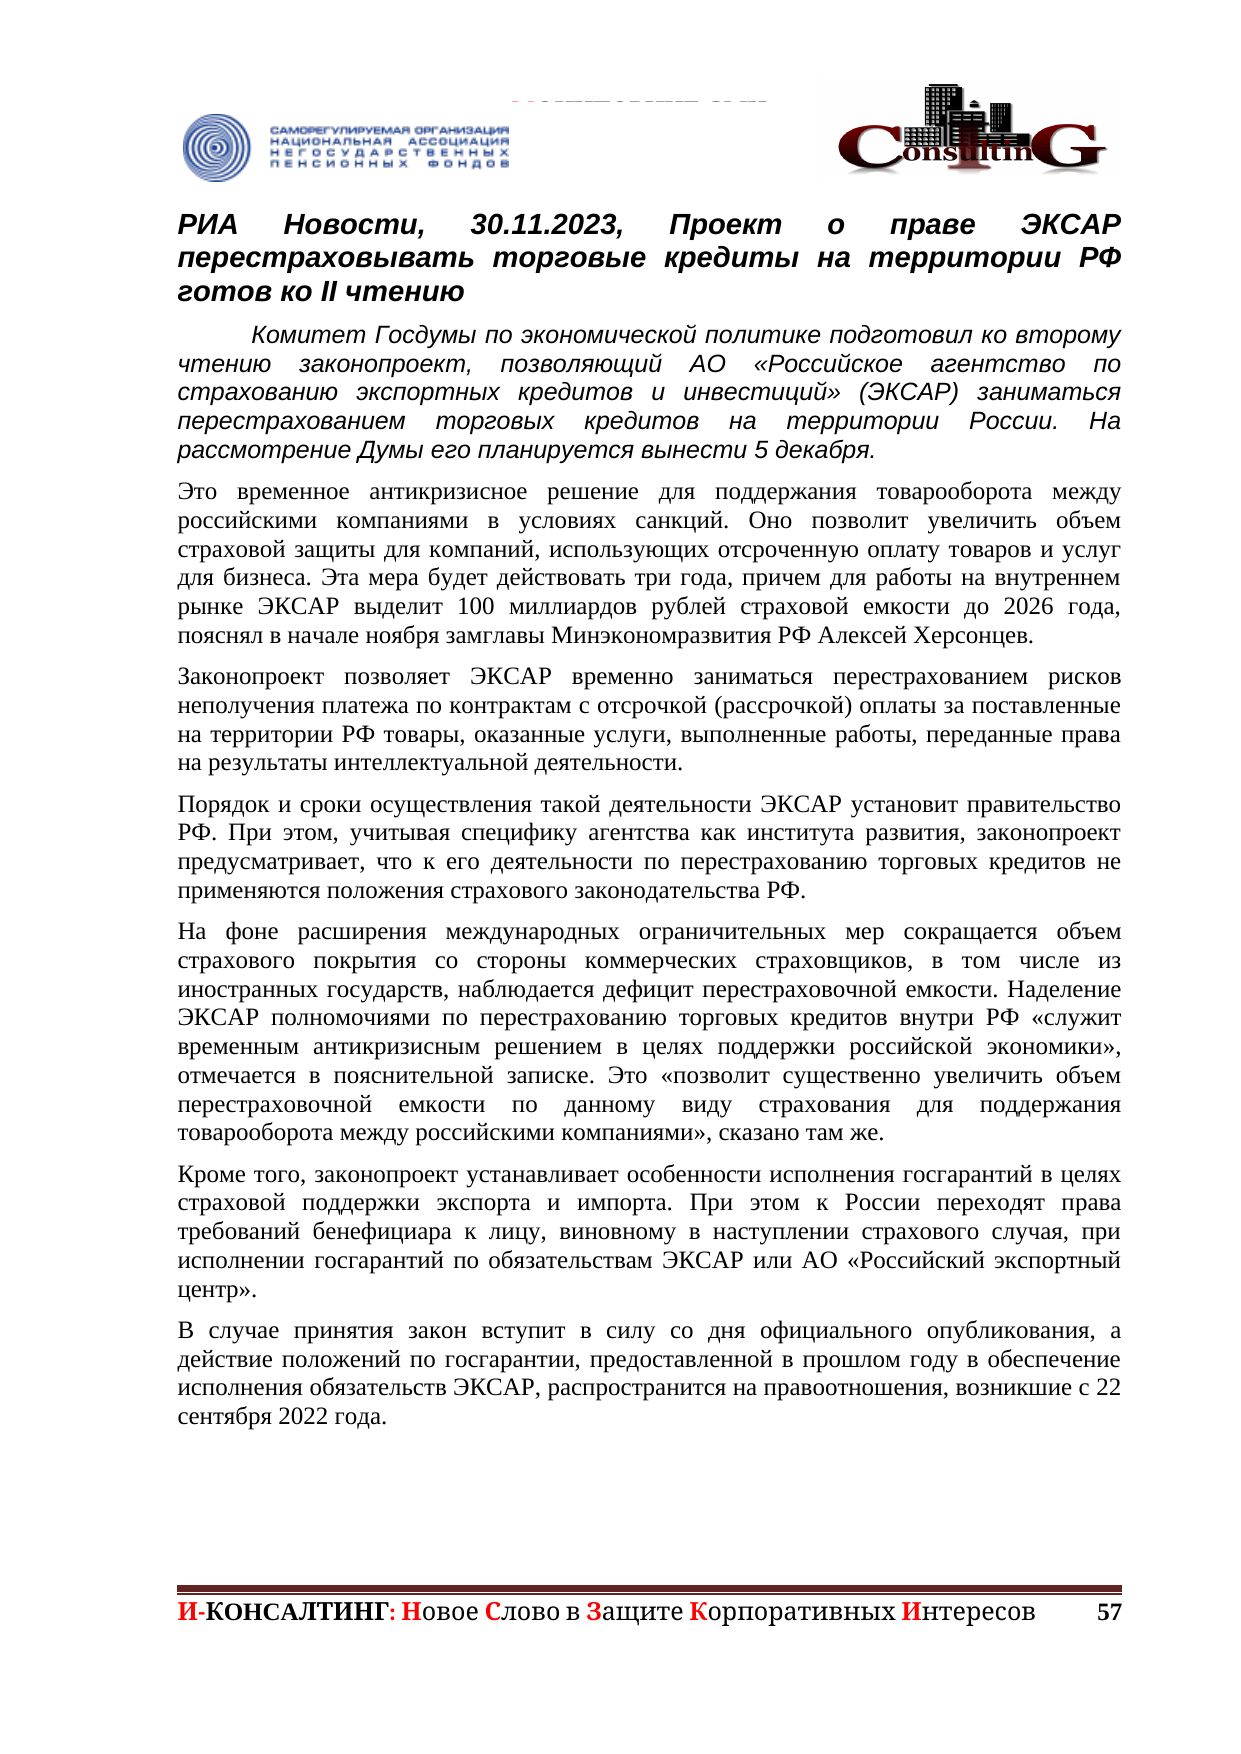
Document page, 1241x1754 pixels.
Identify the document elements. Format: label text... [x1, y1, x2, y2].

text Кроме того, законопроект устанавливает особенности исполнения госгарантий в целях страховой поддержки экспорта и импорта. При этом к России переходят права требований бенефициара к лицу, виновному в наступлении страхового случая, при исполнении госгарантий по обязательствам ЭКСАР или АО «Российский экспортный центр». [177, 1159, 1122, 1302]
subtitle Комитет Госдумы по экономической политике подготовил ко второму чтению законопроект, позволяющий АО «Российское агентство по страхованию экспортных кредитов и инвестиций» (ЭКСАР) заниматься перестрахованием торговых кредитов на территории России. На рассмотрение Думы его планируется вынести 5 декабря. [177, 320, 1122, 464]
text В случае принятия закон вступит в силу со дня официального опубликования, а действие положений по госгарантии, предоставленной в прошлом году в обеспечение исполнения обязательств ЭКСАР, распространится на правоотношения, возникшие с 22 сентября 2022 года. [177, 1315, 1122, 1430]
text На фоне расширения международных ограничительных мер сокращается объем страхового покрытия со стороны коммерческих страховщиков, в том числе из иностранных государств, наблюдается дефицит перестраховочной емкости. Наделение ЭКСАР полномочиями по перестрахованию торговых кредитов внутри РФ «служит временным антикризисным решением в целях поддержки российской экономики», отмечается в пояснительной записке. Это «позволит существенно увеличить объем перестраховочной емкости по данному виду страхования для поддержания товарооборота между российскими компаниями», сказано там же. [177, 916, 1122, 1146]
text Порядок и сроки осуществления такой деятельности ЭКСАР установит правительство РФ. При этом, учитывая специфику агентства как института развития, законопроект предусматривает, что к его деятельности по перестрахованию торговых кредитов не применяются положения страхового законодательства РФ. [177, 789, 1122, 904]
subtitle РИА Новости, 30.11.2023, Проект о праве ЭКСАР перестраховывать торговые кредиты на территории РФ готов ко II чтению [177, 207, 1122, 307]
picture [183, 114, 509, 182]
picture [821, 73, 1122, 182]
text Это временное антикризисное решение для поддержания товарооборота между российскими компаниями в условиях санкций. Оно позволит увеличить объем страховой защиты для компаний, использующих отсроченную оплату товаров и услуг для бизнеса. Эта мера будет действовать три года, причем для работы на внутреннем рынке ЭКСАР выделит 100 миллиардов рублей страховой емкости до 2026 года, пояснял в начале ноября замглавы Минэкономразвития РФ Алексей Херсонцев. [177, 476, 1122, 649]
text Законопроект позволяет ЭКСАР временно заниматься перестрахованием рисков неполучения платежа по контрактам с отсрочкой (рассрочкой) оплаты за поставленные на территории РФ товары, оказанные услуги, выполненные работы, переданные права на результаты интеллектуальной деятельности. [177, 661, 1122, 776]
